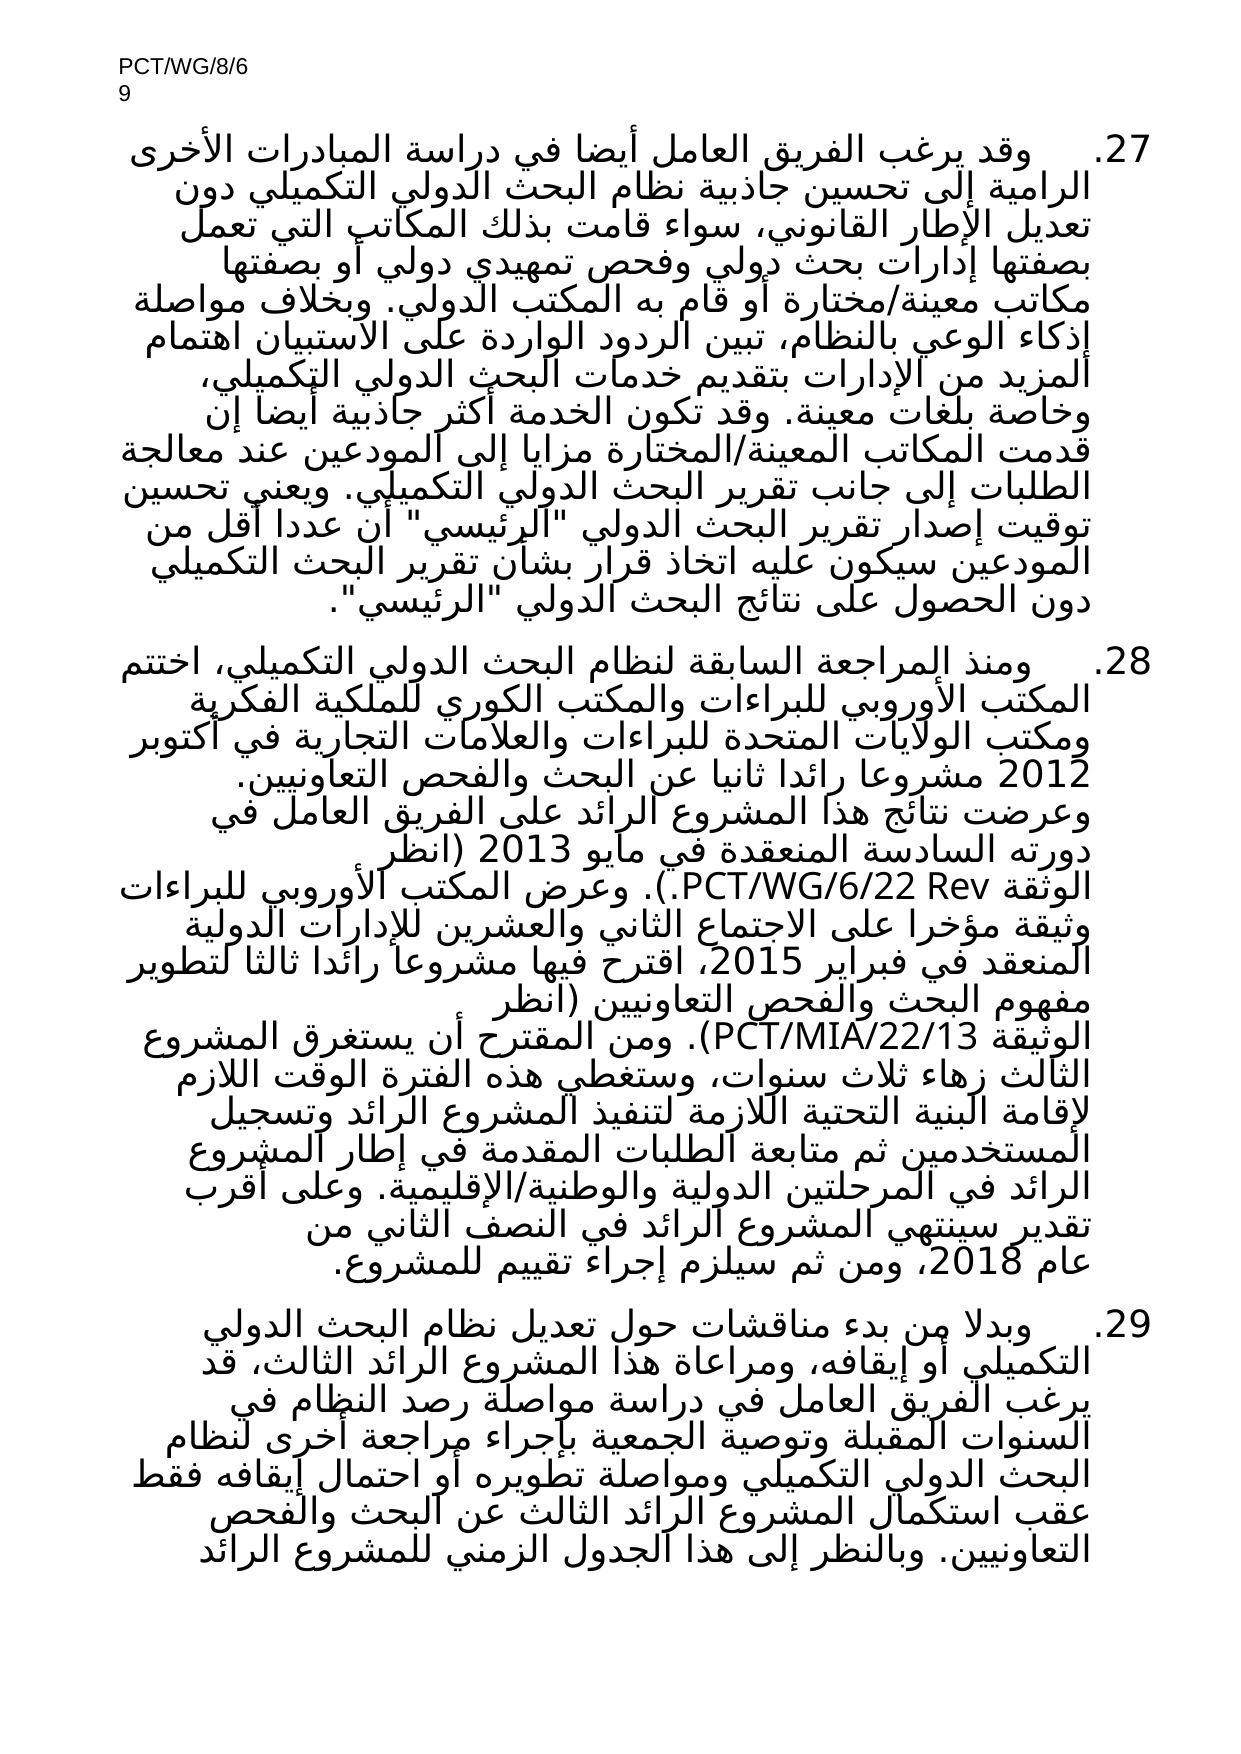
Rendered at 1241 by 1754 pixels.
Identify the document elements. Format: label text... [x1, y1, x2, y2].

text وقد يرغب الفريق العامل أيضا في دراسة المبادرات الأخرى الرامية إلى تحسين جاذبية نظام البحث الدولي التكميلي دون تعديل الإطار القانوني، سواء قامت بذلك المكاتب التي تعمل بصفتها إدارات بحث دولي وفحص تمهيدي دولي أو بصفتها مكاتب معينة/مختارة أو قام به المكتب الدولي. وبخلاف مواصلة إذكاء الوعي بالنظام، تبين الردود الواردة على الاستبيان اهتمام المزيد من الإدارات بتقديم خدمات البحث الدولي التكميلي، وخاصة بلغات معينة. وقد تكون الخدمة أكثر جاذبية أيضا إن قدمت المكاتب المعينة/المختارة مزايا إلى المودعين عند معالجة الطلبات إلى جانب تقرير البحث الدولي التكميلي. ويعني تحسين توقيت إصدار تقرير البحث الدولي "الرئيسي" أن عددا أقل من المودعين سيكون عليه اتخاذ قرار بشأن تقرير البحث التكميلي دون الحصول على نتائج البحث الدولي "الرئيسي". [118, 132, 1092, 620]
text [118, 1307, 1092, 1570]
text ومنذ المراجعة السابقة لنظام البحث الدولي التكميلي، اختتم المكتب الأوروبي للبراءات والمكتب الكوري للملكية الفكرية ومكتب الولايات المتحدة للبراءات والعلامات التجارية في أكتوبر 2012 مشروعا رائدا ثانيا عن البحث والفحص التعاونيين. وعرضت نتائج هذا المشروع الرائد على الفريق العامل في دورته السادسة المنعقدة في مايو 2013 (انظر الوثقة PCT/WG/6/22 Rev.). وعرض المكتب الأوروبي للبراءات وثيقة مؤخرا على الاجتماع الثاني والعشرين للإدارات الدولية المنعقد في فبراير 2015، اقترح فيها مشروعا رائدا ثالثا لتطوير مفهوم البحث والفحص التعاونيين (انظر الوثيقة PCT/MIA/22/13). ومن المقترح أن يستغرق المشروع الثالث زهاء ثلاث سنوات، وستغطي هذه الفترة الوقت اللازم لإقامة البنية التحتية اللازمة لتنفيذ المشروع الرائد وتسجيل المستخدمين ثم متابعة الطلبات المقدمة في إطار المشروع الرائد في المرحلتين الدولية والوطنية/الإقليمية. وعلى أقرب تقدير سينتهي المشروع الرائد في النصف الثاني من عام 2018، ومن ثم سيلزم إجراء تقييم للمشروع. [118, 645, 1092, 1282]
